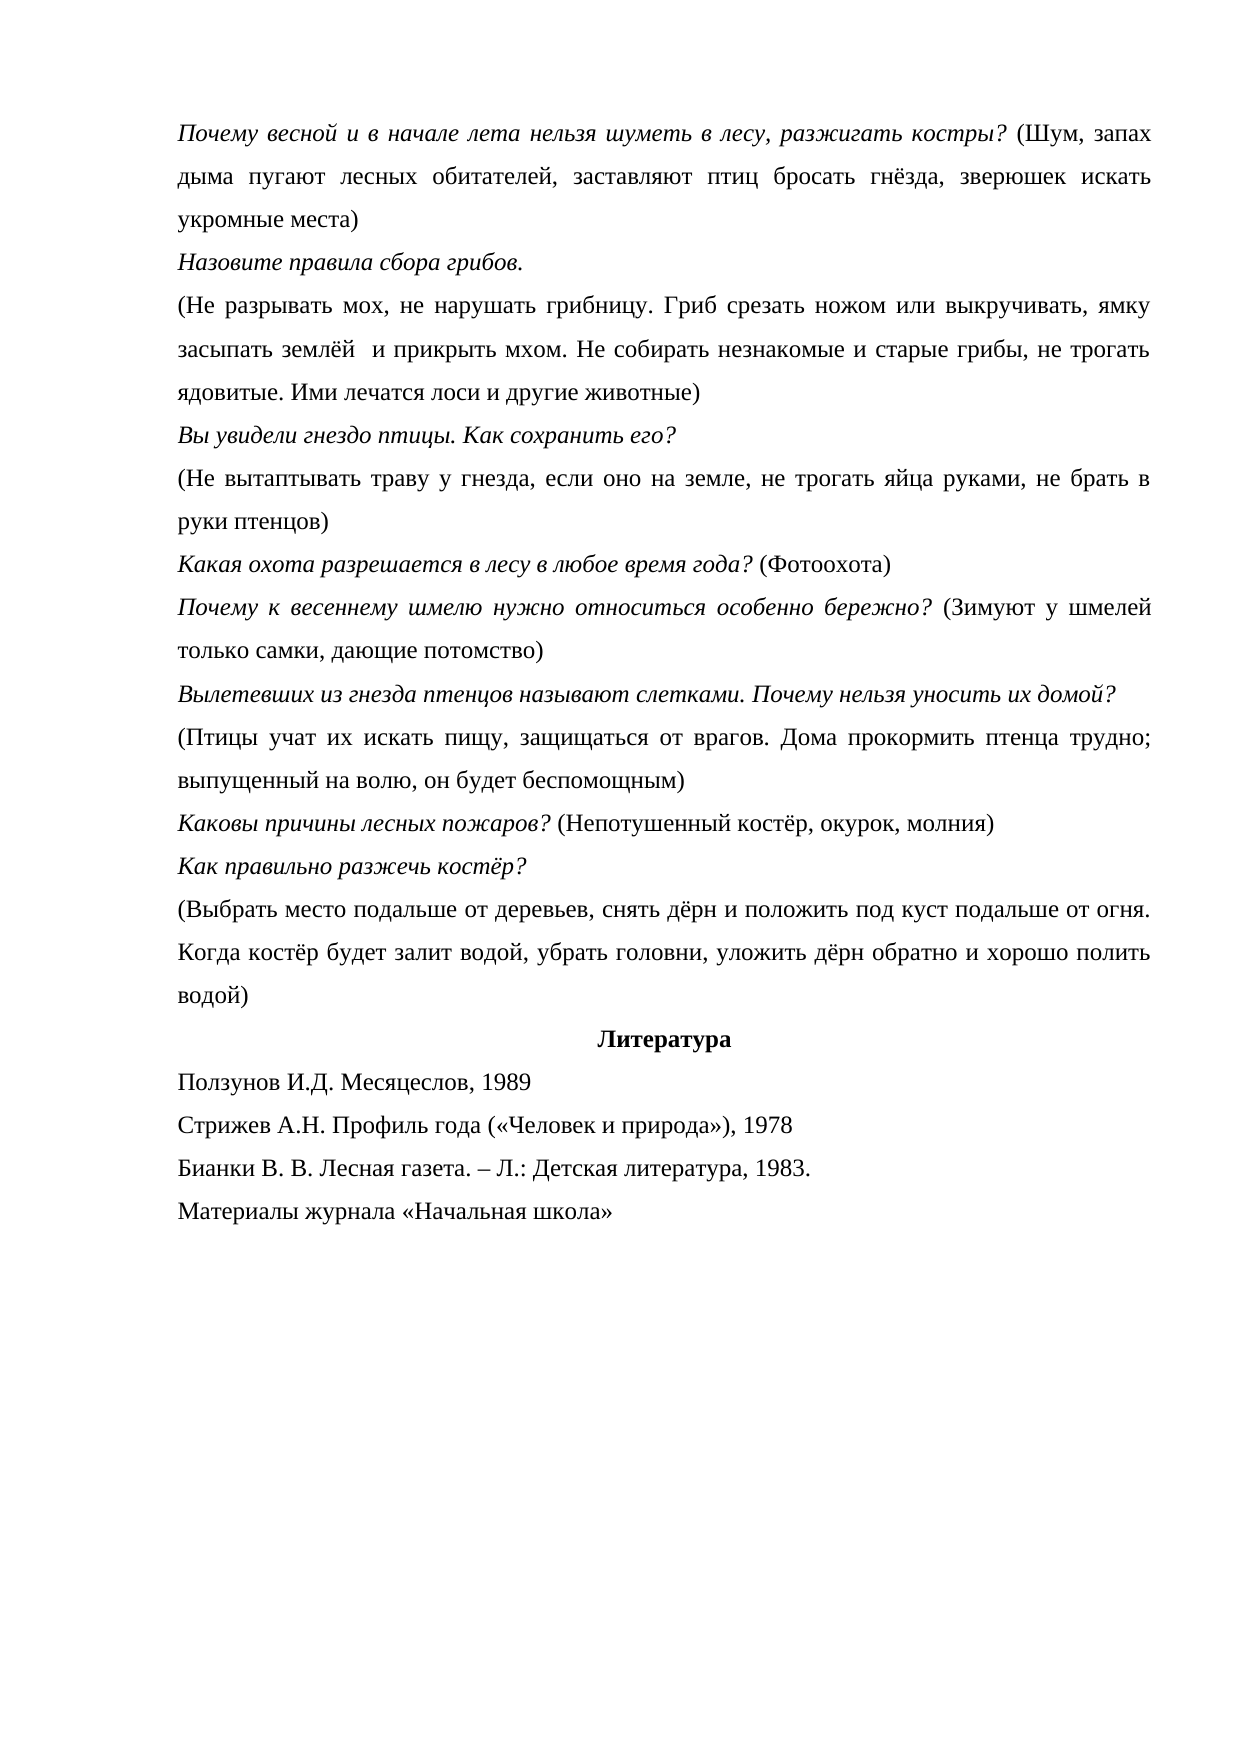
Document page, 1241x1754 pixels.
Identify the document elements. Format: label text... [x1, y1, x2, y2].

text Почему к весеннему шмелю нужно относиться особенно бережно? (Зимуют у шмелей только самки, дающие потомство) [177, 592, 1152, 664]
text Ползунов И.Д. Месяцеслов, 1989 [177, 1067, 1152, 1096]
text (Птицы учат их искать пищу, защищаться от врагов. Дома прокормить птенца трудно; выпущенный на волю, он будет беспомощным) [177, 722, 1152, 794]
text Почему весной и в начале лета нельзя шуметь в лесу, разжигать костры? (Шум, запах дыма пугают лесных обитателей, заставляют птиц бросать гнёзда, зверюшек искать укромные места) [177, 118, 1152, 233]
text Материалы журнала «Начальная школа» [177, 1196, 1152, 1225]
text Бианки В. В. Лесная газета. – Л.: Детская литература, 1983. [177, 1153, 1152, 1182]
text Вы увидели гнездо птицы. Как сохранить его? [177, 420, 1152, 449]
text (Не вытаптывать траву у гнезда, если оно на земле, не трогать яйца руками, не брать в руки птенцов) [177, 463, 1152, 535]
text (Не разрывать мох, не нарушать грибницу. Гриб срезать ножом или выкручивать, ямку засыпать землёй и прикрыть мхом. Не собирать незнакомые и старые грибы, не трогать ядовитые. Ими лечатся лоси и другие животные) [177, 291, 1152, 406]
text Каковы причины лесных пожаров? (Непотушенный костёр, окурок, молния) [177, 808, 1152, 837]
text Литература [177, 1024, 1152, 1052]
text Вылетевших из гнезда птенцов называют слетками. Почему нельзя уносить их домой? [177, 679, 1152, 707]
text Как правильно разжечь костёр? [177, 851, 1152, 880]
text Назовите правила сбора грибов. [177, 247, 1152, 276]
text (Выбрать место подальше от деревьев, снять дёрн и положить под куст подальше от огня. Когда костёр будет залит водой, убрать головни, уложить дёрн обратно и хорошо полить водой) [177, 894, 1152, 1009]
text Какая охота разрешается в лесу в любое время года? (Фотоохота) [177, 549, 1152, 578]
text Стрижев А.Н. Профиль года («Человек и природа»), 1978 [177, 1110, 1152, 1139]
